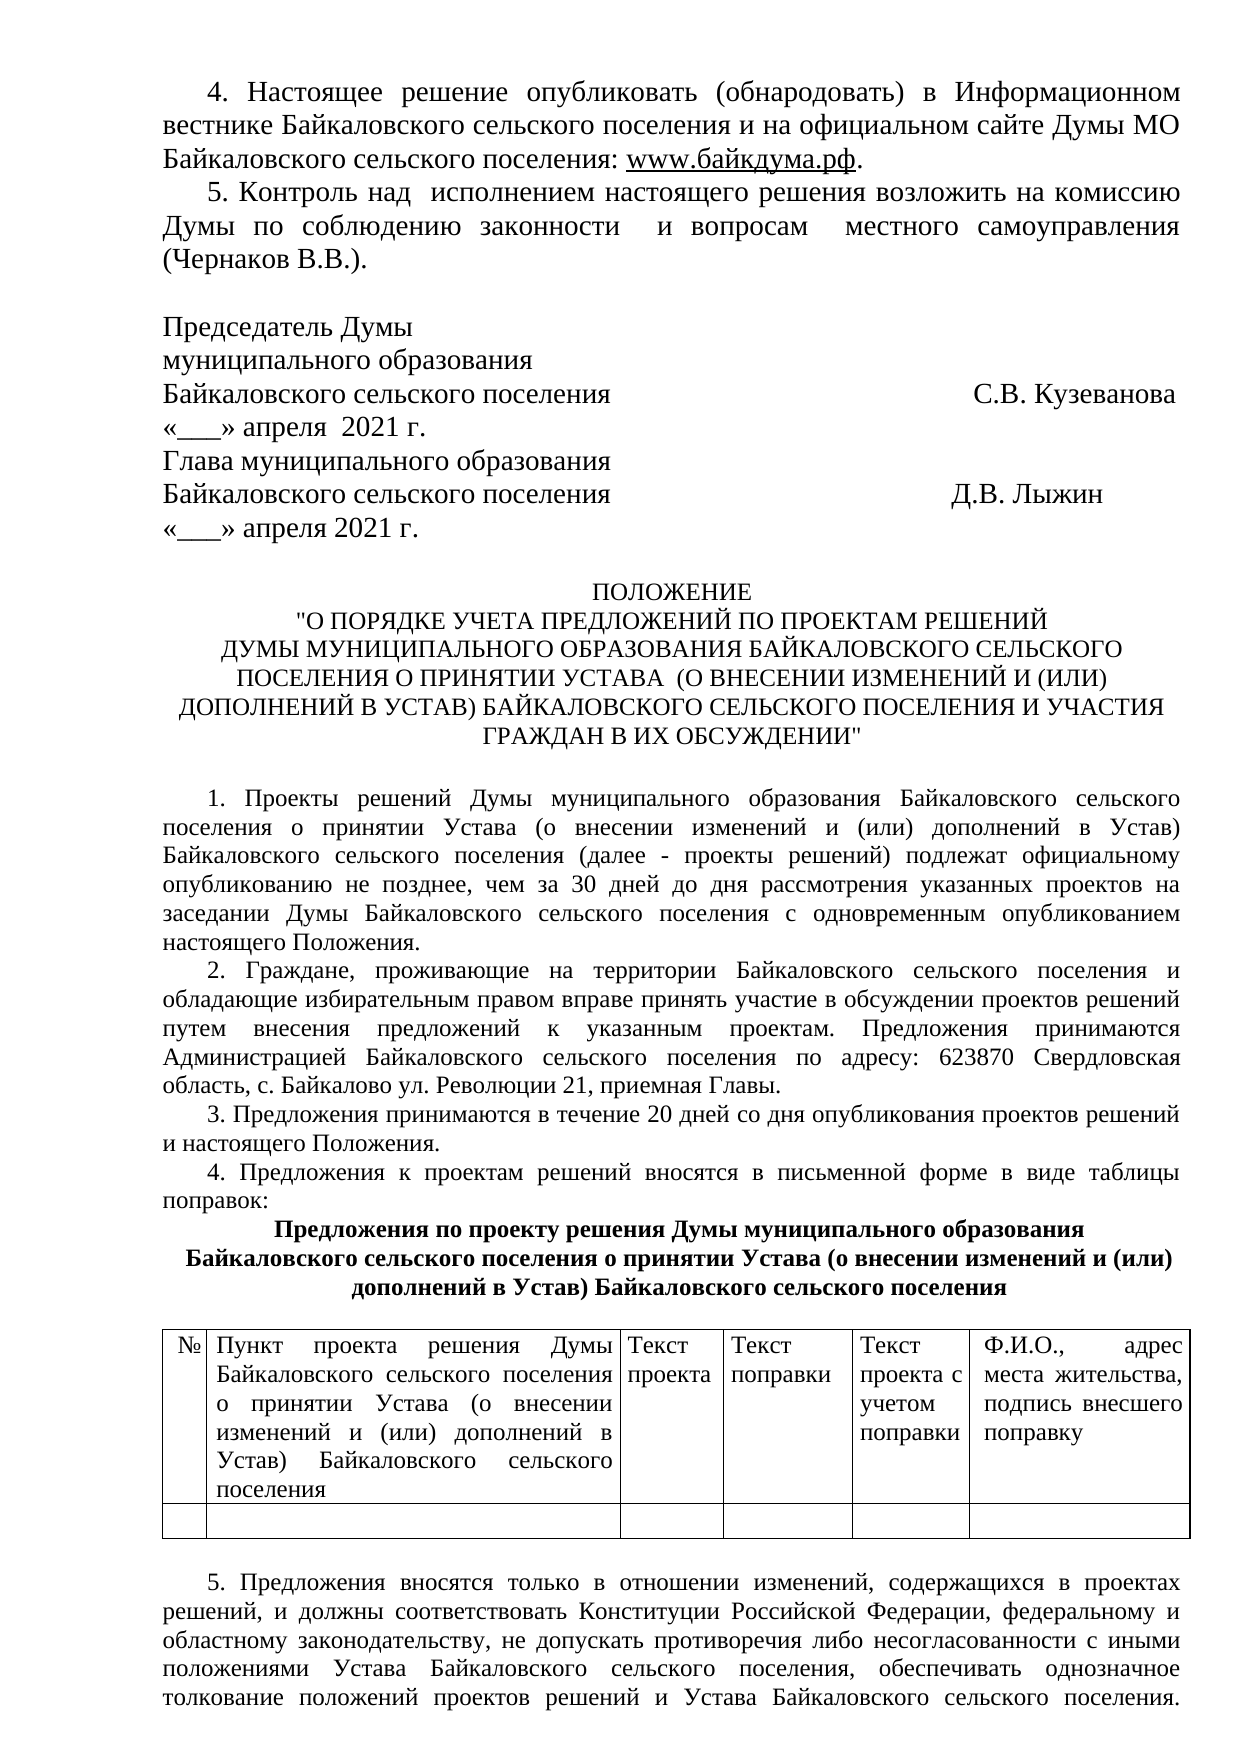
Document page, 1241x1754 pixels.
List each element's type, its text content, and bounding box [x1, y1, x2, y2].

text 2. Граждане, проживающие на территории Байкаловского сельского поселения и обладающие избирательным правом вправе принять участие в обсуждении проектов решений путем внесения предложений к указанным проектам. Предложения принимаются Администрацией Байкаловского сельского поселения по адресу: 623870 Свердловская область, с. Байкалово ул. Революции 21, приемная Главы. [162, 956, 1181, 1099]
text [162, 1567, 1181, 1711]
text «___» апреля 2021 г. [162, 510, 1181, 543]
text Байкаловского сельского поселения о принятии Устава (о внесении изменений и (или) дополнений в Устав) Байкаловского сельского поселения [177, 1243, 1181, 1301]
text 5. Контроль над исполнением настоящего решения возложить на комиссию Думы по соблюдению законности и вопросам местного самоуправления (Чернаков В.В.). [162, 174, 1181, 275]
text муниципального образования [162, 342, 1181, 376]
table_header Текст поправки [724, 1330, 852, 1503]
text "О ПОРЯДКЕ УЧЕТА ПРЕДЛОЖЕНИЙ ПО ПРОЕКТАМ РЕШЕНИЙ [162, 606, 1181, 634]
text Председатель Думы [162, 309, 1181, 342]
table_header Пункт проекта решения Думы Байкаловского сельского поселения о принятии Устава (о внесении изменений и (или) дополнений в Устав) Байкаловского сельского поселения [207, 1330, 620, 1503]
text Байкаловского сельского поселения С.В. Кузеванова [162, 376, 1181, 409]
text ДУМЫ МУНИЦИПАЛЬНОГО ОБРАЗОВАНИЯ БАЙКАЛОВСКОГО СЕЛЬСКОГО ПОСЕЛЕНИЯ О ПРИНЯТИИ УСТАВА (О ВНЕСЕНИИ ИЗМЕНЕНИЙ И (ИЛИ) ДОПОЛНЕНИЙ В УСТАВ) БАЙКАЛОВСКОГО СЕЛЬСКОГО ПОСЕЛЕНИЯ И УЧАСТИЯ ГРАЖДАН В ИХ ОБСУЖДЕНИИ" [162, 634, 1181, 749]
table_cell [621, 1504, 723, 1537]
table_header № [163, 1330, 206, 1503]
table_header Текст проекта с учетом поправки [853, 1330, 969, 1503]
text Глава муниципального образования [162, 443, 1181, 476]
table_cell [853, 1504, 969, 1537]
table_cell [970, 1504, 1189, 1537]
text ПОЛОЖЕНИЕ [162, 577, 1181, 606]
text 1. Проекты решений Думы муниципального образования Байкаловского сельского поселения о принятии Устава (о внесении изменений и (или) дополнений в Устав) Байкаловского сельского поселения (далее - проекты решений) подлежат официальному опубликованию не позднее, чем за 30 дней до дня рассмотрения указанных проектов на заседании Думы Байкаловского сельского поселения с одновременным опубликованием настоящего Положения. [162, 783, 1181, 956]
text 3. Предложения принимаются в течение 20 дней со дня опубликования проектов решений и настоящего Положения. [162, 1099, 1181, 1157]
table_header Ф.И.О., адрес места жительства, подпись внесшего поправку [970, 1330, 1189, 1503]
text Предложения по проекту решения Думы муниципального образования [177, 1214, 1181, 1243]
text Байкаловского сельского поселения Д.В. Лыжин [162, 476, 1181, 510]
table_cell [207, 1504, 620, 1537]
text 4. Настоящее решение опубликовать (обнародовать) в Информационном вестнике Байкаловского сельского поселения и на официальном сайте Думы МО Байкаловского сельского поселения: www.байкдума.рф. [162, 74, 1181, 174]
text «___» апреля 2021 г. [162, 409, 1181, 443]
table_header Текст проекта [621, 1330, 723, 1503]
table_cell [724, 1504, 852, 1537]
text 4. Предложения к проектам решений вносятся в письменной форме в виде таблицы поправок: [162, 1157, 1181, 1214]
table_cell [163, 1504, 206, 1537]
